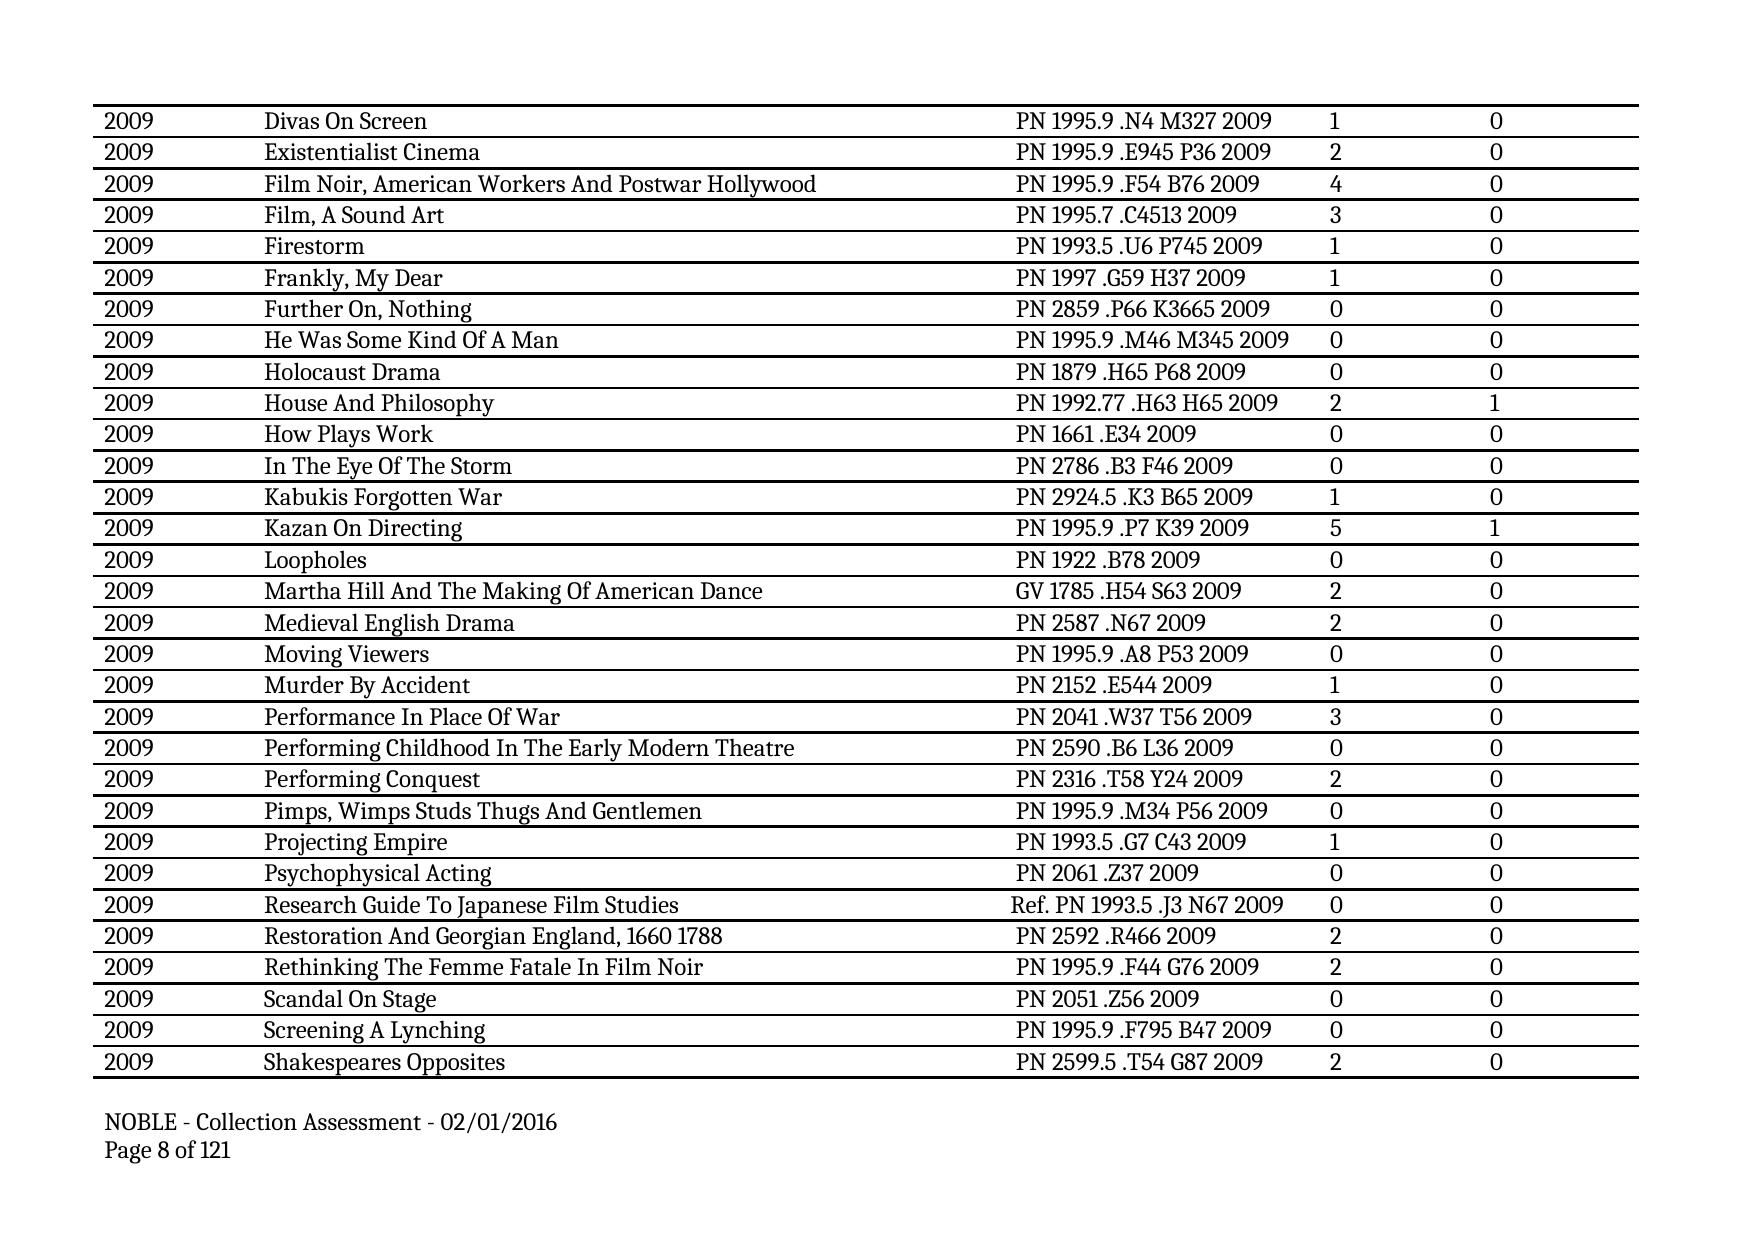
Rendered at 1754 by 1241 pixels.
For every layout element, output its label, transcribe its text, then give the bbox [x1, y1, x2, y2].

table_cell 0 [1479, 577, 1638, 606]
table_cell 0 [1479, 483, 1638, 512]
table_cell 2 [1319, 577, 1478, 606]
table_cell PN 1997 .G59 H37 2009 [999, 264, 1319, 292]
table_cell 2009 [93, 640, 253, 668]
table_cell 2009 [93, 671, 253, 700]
table_cell 2009 [93, 828, 253, 857]
table_cell Projecting Empire [253, 828, 999, 857]
table_cell 0 [1319, 734, 1478, 763]
table_cell 0 [1479, 1016, 1638, 1045]
table_cell PN 1995.7 .C4513 2009 [999, 201, 1319, 229]
table_cell Kabukis Forgotten War [253, 483, 999, 512]
table_cell Scandal On Stage [253, 985, 999, 1013]
table_cell 2 [1319, 389, 1478, 418]
table_cell PN 2599.5 .T54 G87 2009 [999, 1047, 1319, 1076]
table_cell PN 1995.9 .F54 B76 2009 [999, 170, 1319, 198]
table_cell He Was Some Kind Of A Man [253, 326, 999, 355]
table_cell 2009 [93, 420, 253, 449]
table_cell 0 [1479, 734, 1638, 763]
table_cell 1 [1479, 389, 1638, 418]
table_cell Existentialist Cinema [253, 138, 999, 167]
table_cell 0 [1479, 138, 1638, 167]
table_cell PN 2786 .B3 F46 2009 [999, 452, 1319, 480]
table_cell 0 [1479, 107, 1638, 136]
table_cell PN 1995.9 .F795 B47 2009 [999, 1016, 1319, 1045]
table_cell 0 [1319, 859, 1478, 888]
table_cell 3 [1319, 201, 1478, 229]
table_cell 2009 [93, 1016, 253, 1045]
table_cell 0 [1319, 295, 1478, 324]
table_cell 5 [1319, 515, 1478, 543]
table_cell 0 [1319, 546, 1478, 574]
table_cell PN 2590 .B6 L36 2009 [999, 734, 1319, 763]
table_cell Murder By Accident [253, 671, 999, 700]
table_cell 2009 [93, 953, 253, 982]
table_cell 3 [1319, 703, 1478, 731]
table_cell 2009 [93, 891, 253, 919]
table_cell 0 [1479, 326, 1638, 355]
table_cell Further On, Nothing [253, 295, 999, 324]
table_cell Screening A Lynching [253, 1016, 999, 1045]
table_cell Shakespeares Opposites [253, 1047, 999, 1076]
table_cell 2009 [93, 1047, 253, 1076]
table_cell PN 2592 .R466 2009 [999, 922, 1319, 951]
table_cell 0 [1479, 859, 1638, 888]
table_cell 2009 [93, 515, 253, 543]
table_cell How Plays Work [253, 420, 999, 449]
table_cell 0 [1479, 765, 1638, 794]
table_cell 0 [1319, 1016, 1478, 1045]
table_cell 0 [1479, 358, 1638, 386]
table_cell 2009 [93, 201, 253, 229]
table_cell Performing Childhood In The Early Modern Theatre [253, 734, 999, 763]
table_cell 1 [1319, 828, 1478, 857]
table_cell 2009 [93, 107, 253, 136]
table_cell House And Philosophy [253, 389, 999, 418]
table_cell 2009 [93, 358, 253, 386]
table_cell 0 [1479, 420, 1638, 449]
table_cell Holocaust Drama [253, 358, 999, 386]
table_cell PN 2587 .N67 2009 [999, 608, 1319, 637]
table_cell 0 [1479, 232, 1638, 261]
table_cell Pimps, Wimps Studs Thugs And Gentlemen [253, 797, 999, 825]
table_cell Performing Conquest [253, 765, 999, 794]
table_cell 2009 [93, 546, 253, 574]
table_cell 1 [1319, 232, 1478, 261]
table_cell Medieval English Drama [253, 608, 999, 637]
table_cell Divas On Screen [253, 107, 999, 136]
table_cell 2009 [93, 483, 253, 512]
table_cell 0 [1479, 608, 1638, 637]
table_cell 2009 [93, 452, 253, 480]
table_cell 0 [1319, 640, 1478, 668]
table_cell PN 1995.9 .A8 P53 2009 [999, 640, 1319, 668]
table_cell PN 2924.5 .K3 B65 2009 [999, 483, 1319, 512]
table_cell 2009 [93, 859, 253, 888]
table_cell PN 1993.5 .G7 C43 2009 [999, 828, 1319, 857]
table_cell 0 [1479, 922, 1638, 951]
table_cell PN 1879 .H65 P68 2009 [999, 358, 1319, 386]
table_cell 0 [1479, 985, 1638, 1013]
table_cell Frankly, My Dear [253, 264, 999, 292]
table_cell 0 [1319, 797, 1478, 825]
table_cell 0 [1319, 420, 1478, 449]
table_cell PN 1995.9 .F44 G76 2009 [999, 953, 1319, 982]
table_cell Firestorm [253, 232, 999, 261]
table_cell 0 [1319, 452, 1478, 480]
table_cell 0 [1479, 797, 1638, 825]
table_cell 0 [1479, 546, 1638, 574]
table_cell 0 [1479, 170, 1638, 198]
table_cell 2009 [93, 985, 253, 1013]
table_cell 0 [1479, 1047, 1638, 1076]
table_cell 2009 [93, 170, 253, 198]
table_cell 2009 [93, 232, 253, 261]
table_cell 2009 [93, 295, 253, 324]
table_cell 0 [1479, 671, 1638, 700]
table_cell 0 [1479, 452, 1638, 480]
table_cell 0 [1319, 985, 1478, 1013]
table_cell 2009 [93, 703, 253, 731]
table_cell Psychophysical Acting [253, 859, 999, 888]
table_cell 0 [1479, 295, 1638, 324]
table_cell PN 1995.9 .M34 P56 2009 [999, 797, 1319, 825]
table_cell 0 [1479, 703, 1638, 731]
table_cell 1 [1319, 483, 1478, 512]
table_cell 1 [1319, 264, 1478, 292]
table_cell Loopholes [253, 546, 999, 574]
table_cell 0 [1319, 891, 1478, 919]
table_cell PN 1922 .B78 2009 [999, 546, 1319, 574]
table_cell 2009 [93, 922, 253, 951]
table_cell 2009 [93, 765, 253, 794]
table_cell Performance In Place Of War [253, 703, 999, 731]
table_cell PN 1993.5 .U6 P745 2009 [999, 232, 1319, 261]
table_cell In The Eye Of The Storm [253, 452, 999, 480]
table_cell 4 [1319, 170, 1478, 198]
table_cell 2 [1319, 608, 1478, 637]
table_cell Film Noir, American Workers And Postwar Hollywood [253, 170, 999, 198]
table_cell PN 2051 .Z56 2009 [999, 985, 1319, 1013]
table_cell 0 [1479, 891, 1638, 919]
table_cell 2009 [93, 734, 253, 763]
table_cell 2 [1319, 922, 1478, 951]
table_cell 2 [1319, 1047, 1478, 1076]
table_cell 0 [1479, 953, 1638, 982]
table_cell 2009 [93, 326, 253, 355]
table_cell 1 [1319, 671, 1478, 700]
table_cell PN 2859 .P66 K3665 2009 [999, 295, 1319, 324]
table_cell 1 [1479, 515, 1638, 543]
table_cell Kazan On Directing [253, 515, 999, 543]
table_cell Moving Viewers [253, 640, 999, 668]
table_cell Ref. PN 1993.5 .J3 N67 2009 [999, 891, 1319, 919]
table_cell GV 1785 .H54 S63 2009 [999, 577, 1319, 606]
table_cell 1 [1319, 107, 1478, 136]
table_cell Research Guide To Japanese Film Studies [253, 891, 999, 919]
table_cell 2009 [93, 389, 253, 418]
table_cell 2 [1319, 765, 1478, 794]
table_cell 2 [1319, 953, 1478, 982]
table_cell PN 2041 .W37 T56 2009 [999, 703, 1319, 731]
table_cell 2009 [93, 138, 253, 167]
table_cell Film, A Sound Art [253, 201, 999, 229]
table_cell PN 2316 .T58 Y24 2009 [999, 765, 1319, 794]
table_cell 2009 [93, 608, 253, 637]
table_cell 2009 [93, 577, 253, 606]
table_cell PN 1995.9 .N4 M327 2009 [999, 107, 1319, 136]
table_cell 0 [1479, 201, 1638, 229]
table_cell 0 [1319, 326, 1478, 355]
table_cell Restoration And Georgian England, 1660 1788 [253, 922, 999, 951]
table_cell Martha Hill And The Making Of American Dance [253, 577, 999, 606]
table_cell PN 1661 .E34 2009 [999, 420, 1319, 449]
table_cell PN 1992.77 .H63 H65 2009 [999, 389, 1319, 418]
table_cell PN 1995.9 .M46 M345 2009 [999, 326, 1319, 355]
table_cell 0 [1319, 358, 1478, 386]
table_cell PN 2152 .E544 2009 [999, 671, 1319, 700]
table_cell PN 1995.9 .E945 P36 2009 [999, 138, 1319, 167]
table_cell PN 2061 .Z37 2009 [999, 859, 1319, 888]
table_cell 0 [1479, 264, 1638, 292]
table_cell 2009 [93, 264, 253, 292]
table_cell 2 [1319, 138, 1478, 167]
table_cell 2009 [93, 797, 253, 825]
table_cell Rethinking The Femme Fatale In Film Noir [253, 953, 999, 982]
table_cell PN 1995.9 .P7 K39 2009 [999, 515, 1319, 543]
table_cell 0 [1479, 828, 1638, 857]
table_cell 0 [1479, 640, 1638, 668]
